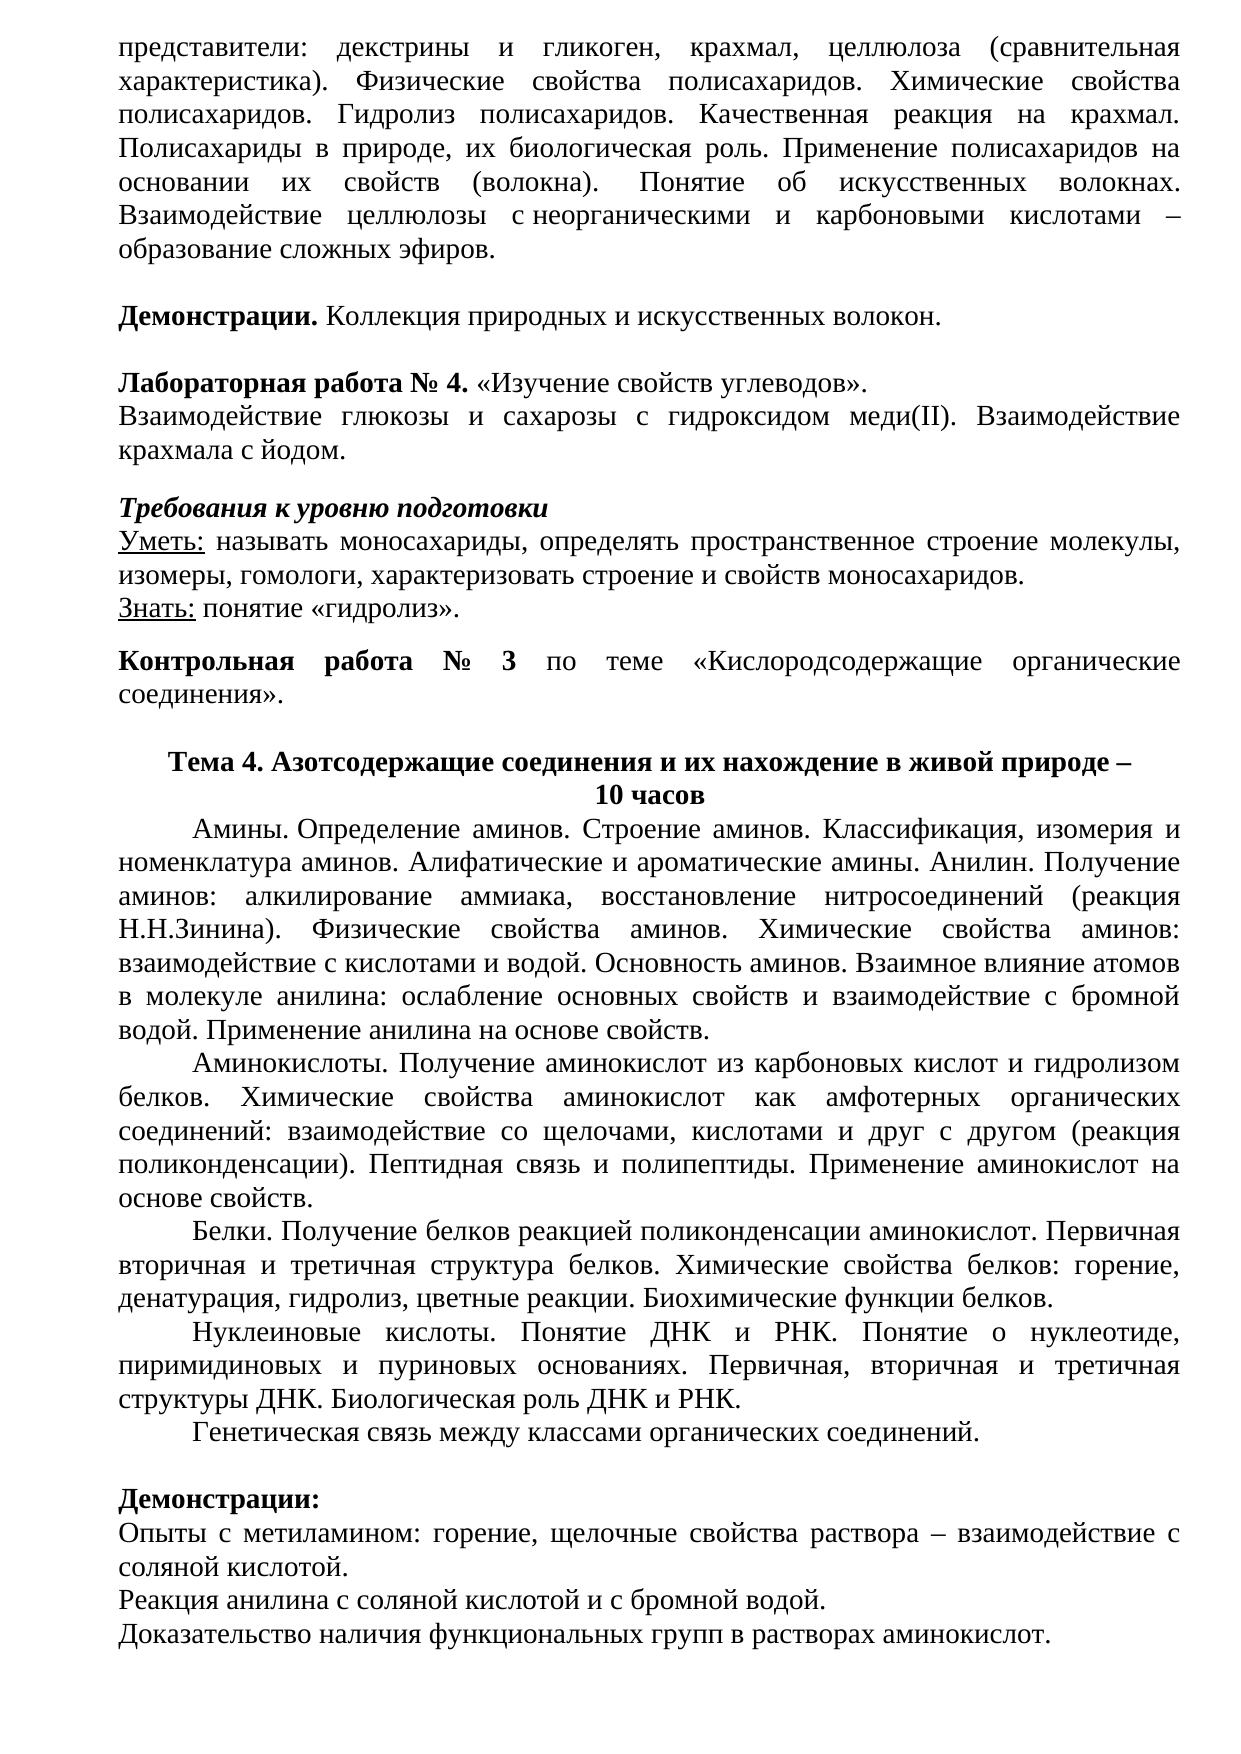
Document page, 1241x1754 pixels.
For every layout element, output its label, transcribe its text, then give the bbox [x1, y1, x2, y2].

text Требования к уровню подготовки [118, 490, 1181, 523]
text Уметь: называть моносахариды, определять пространственное строение молекулы, изомеры, гомологи, характеризовать строение и свойств моносахаридов. [118, 523, 1181, 590]
text 10 часов [118, 777, 1181, 811]
text Доказательство наличия функциональных групп в растворах аминокислот. [118, 1616, 1181, 1649]
text Знать: понятие «гидролиз». [118, 590, 1181, 624]
text Аминокислоты. Получение аминокислот из карбоновых кислот и гидролизом белков. Химические свойства аминокислот как амфотерных органических соединений: взаимодействие со щелочами, кислотами и друг с другом (реакция поликонденсации). Пептидная связь и полипептиды. Применение аминокислот на основе свойств. [118, 1046, 1181, 1213]
text Демонстрации: [118, 1482, 1181, 1515]
text Амины. Определение аминов. Строение аминов. Классификация, изомерия и номенклатура аминов. Алифатические и ароматические амины. Анилин. Получение аминов: алкилирование аммиака, восстановление нитросоединений (реакция Н.Н.Зинина). Физические свойства аминов. Химические свойства аминов: взаимодействие с кислотами и водой. Основность аминов. Взаимное влияние атомов в молекуле анилина: ослабление основных свойств и взаимодействие с бромной водой. Применение анилина на основе свойств. [118, 811, 1181, 1046]
text Контрольная работа № 3 по теме «Кислородсодержащие органические соединения». [118, 643, 1181, 710]
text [118, 29, 1181, 264]
text Белки. Получение белков реакцией поликонденсации аминокислот. Первичная вторичная и третичная структура белков. Химические свойства белков: горение, денатурация, гидролиз, цветные реакции. Биохимические функции белков. [118, 1213, 1181, 1314]
text Тема 4. Азотсодержащие соединения и их нахождение в живой природе – [118, 744, 1181, 777]
text Опыты с метиламином: горение, щелочные свойства раствора – взаимодействие с соляной кислотой. [118, 1515, 1181, 1582]
text Лабораторная работа № 4. «Изучение свойств углеводов». [118, 365, 1181, 398]
text Реакция анилина с соляной кислотой и с бромной водой. [118, 1582, 1181, 1616]
text Взаимодействие глюкозы и сахарозы с гидроксидом меди(II). Взаимодействие крахмала с йодом. [118, 398, 1181, 466]
text Генетическая связь между классами органических соединений. [118, 1414, 1181, 1448]
text Демонстрации. Коллекция природных и искусственных волокон. [118, 298, 1181, 331]
text Нуклеиновые кислоты. Понятие ДНК и РНК. Понятие о нуклеотиде, пиримидиновых и пуриновых основаниях. Первичная, вторичная и третичная структуры ДНК. Биологическая роль ДНК и РНК. [118, 1314, 1181, 1414]
